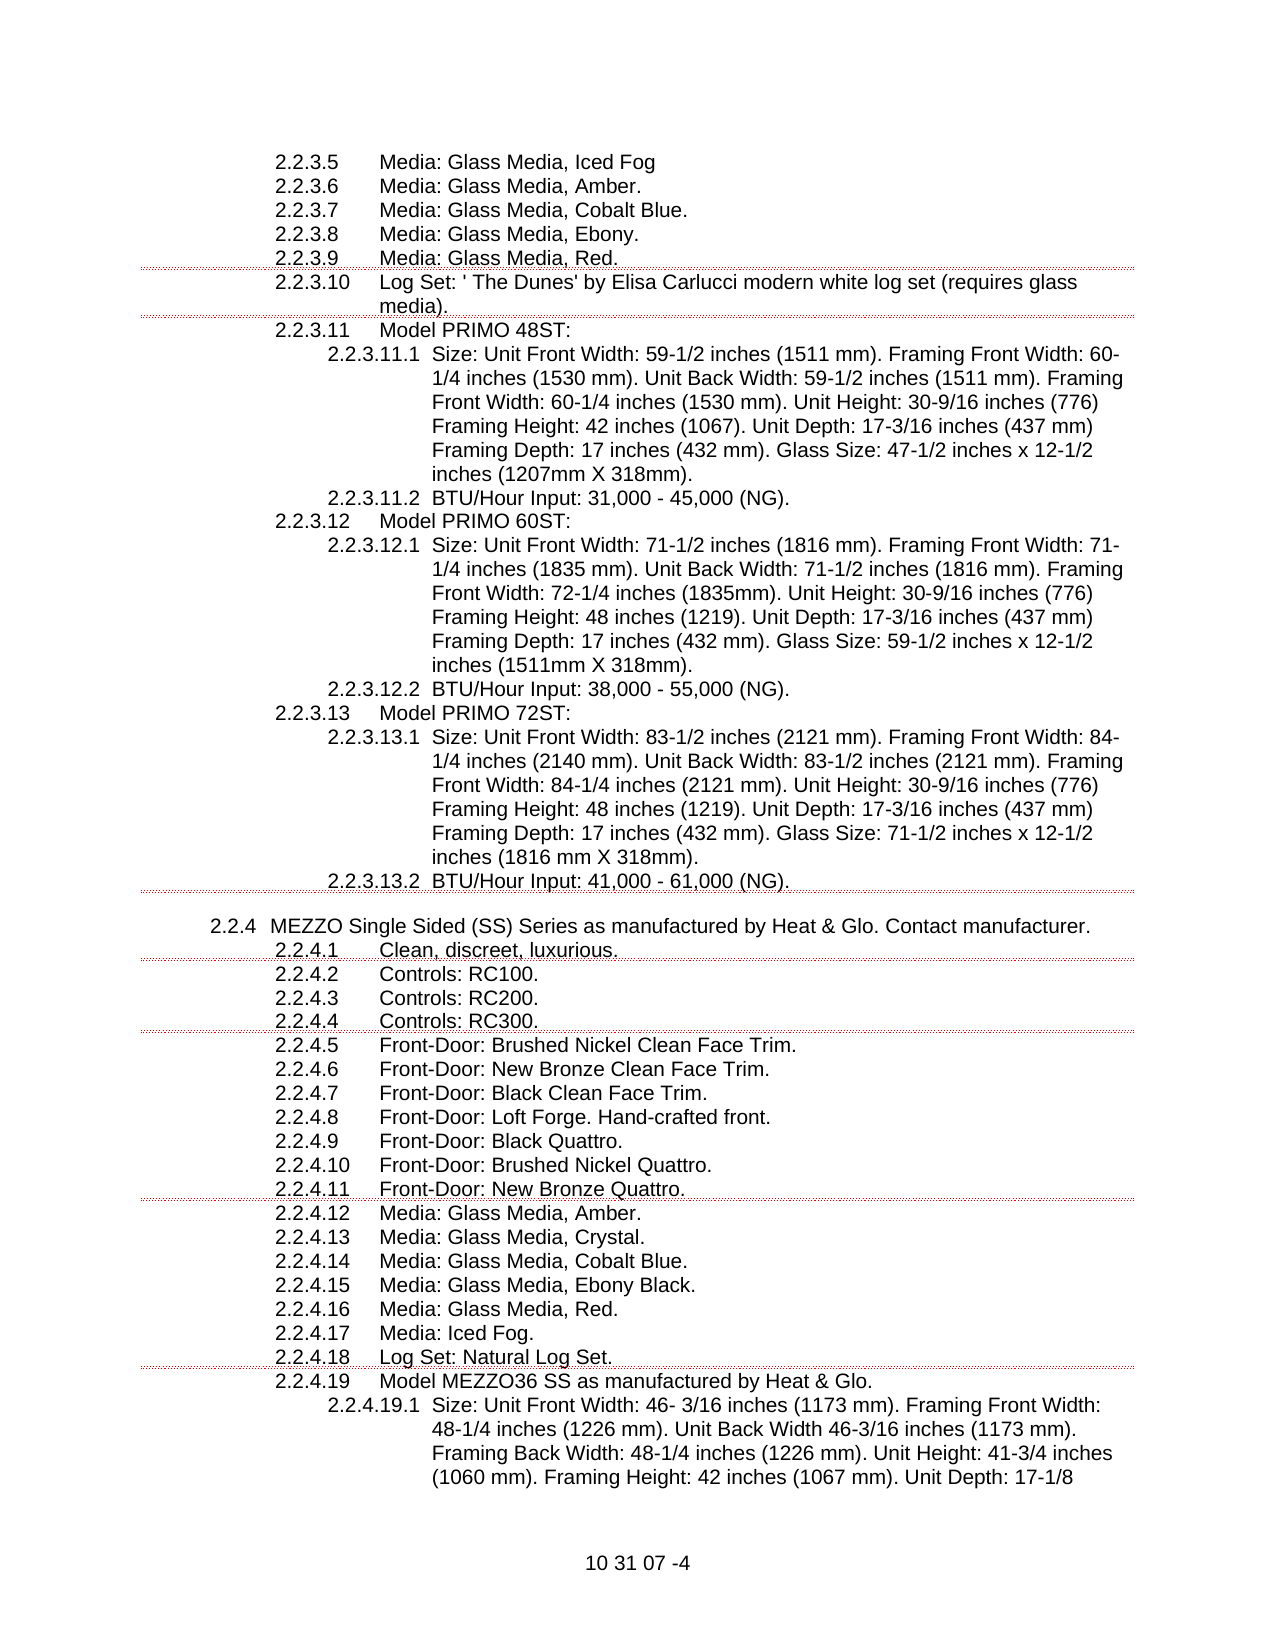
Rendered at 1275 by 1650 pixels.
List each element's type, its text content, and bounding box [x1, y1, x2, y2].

list Media: Glass Media, Amber. [275, 1201, 1125, 1225]
list Media: Glass Media, Red. [275, 1297, 1125, 1321]
list Log Set: ' The Dunes' by Elisa Carlucci modern white log set (requires glass media). [275, 270, 1125, 318]
list Media: Glass Media, Iced Fog [275, 150, 1125, 174]
list Size: Unit Front Width: 71-1/2 inches (1816 mm). Framing Front Width: 71-1/4 inches (1835 mm). Unit Back Width: 71-1/2 inches (1816 mm). Framing Front Width: 72-1/4 inches (1835mm). Unit Height: 30-9/16 inches (776) Framing Height: 48 inches (1219). Unit Depth: 17-3/16 inches (437 mm) Framing Depth: 17 inches (432 mm). Glass Size: 59-1/2 inches x 12-1/2 inches (1511mm X 318mm). [327, 533, 1125, 677]
list Size: Unit Front Width: 83-1/2 inches (2121 mm). Framing Front Width: 84-1/4 inches (2140 mm). Unit Back Width: 83-1/2 inches (2121 mm). Framing Front Width: 84-1/4 inches (2121 mm). Unit Height: 30-9/16 inches (776) Framing Height: 48 inches (1219). Unit Depth: 17-3/16 inches (437 mm) Framing Depth: 17 inches (432 mm). Glass Size: 71-1/2 inches x 12-1/2 inches (1816 mm X 318mm). [327, 725, 1125, 869]
list Media: Glass Media, Ebony Black. [275, 1273, 1125, 1297]
list Model PRIMO 72ST: [275, 701, 1125, 725]
list Log Set: Natural Log Set. [275, 1345, 1125, 1369]
list Media: Glass Media, Cobalt Blue. [275, 1249, 1125, 1273]
list Front-Door: New Bronze Quattro. [275, 1177, 1125, 1201]
list Model PRIMO 60ST: [275, 509, 1125, 533]
list Controls: RC300. [275, 1009, 1125, 1033]
list Controls: RC200. [275, 985, 1125, 1009]
list Media: Glass Media, Ebony. [275, 222, 1125, 246]
list Front-Door: Brushed Nickel Clean Face Trim. [275, 1033, 1125, 1057]
list Media: Glass Media, Cobalt Blue. [275, 198, 1125, 222]
list MEZZO Single Sided (SS) Series as manufactured by Heat & Glo. Contact manufacturer. [210, 913, 1125, 937]
list Model PRIMO 48ST: [275, 318, 1125, 342]
list Front-Door: Black Quattro. [275, 1129, 1125, 1153]
list Front-Door: Brushed Nickel Quattro. [275, 1153, 1125, 1177]
list Controls: RC100. [275, 961, 1125, 985]
list BTU/Hour Input: 31,000 - 45,000 (NG). [327, 485, 1125, 509]
list Model MEZZO36 SS as manufactured by Heat & Glo. [275, 1369, 1125, 1393]
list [327, 1393, 1125, 1488]
list Front-Door: New Bronze Clean Face Trim. [275, 1057, 1125, 1081]
list Clean, discreet, luxurious. [275, 937, 1125, 961]
list Size: Unit Front Width: 59-1/2 inches (1511 mm). Framing Front Width: 60-1/4 inches (1530 mm). Unit Back Width: 59-1/2 inches (1511 mm). Framing Front Width: 60-1/4 inches (1530 mm). Unit Height: 30-9/16 inches (776) Framing Height: 42 inches (1067). Unit Depth: 17-3/16 inches (437 mm) Framing Depth: 17 inches (432 mm). Glass Size: 47-1/2 inches x 12-1/2 inches (1207mm X 318mm). [327, 342, 1125, 485]
list Front-Door: Loft Forge. Hand-crafted front. [275, 1105, 1125, 1129]
list BTU/Hour Input: 38,000 - 55,000 (NG). [327, 677, 1125, 701]
list Media: Glass Media, Red. [275, 246, 1125, 270]
list Media: Glass Media, Amber. [275, 174, 1125, 198]
list BTU/Hour Input: 41,000 - 61,000 (NG). [327, 869, 1125, 893]
list Front-Door: Black Clean Face Trim. [275, 1081, 1125, 1105]
list Media: Glass Media, Crystal. [275, 1225, 1125, 1249]
list Media: Iced Fog. [275, 1321, 1125, 1345]
